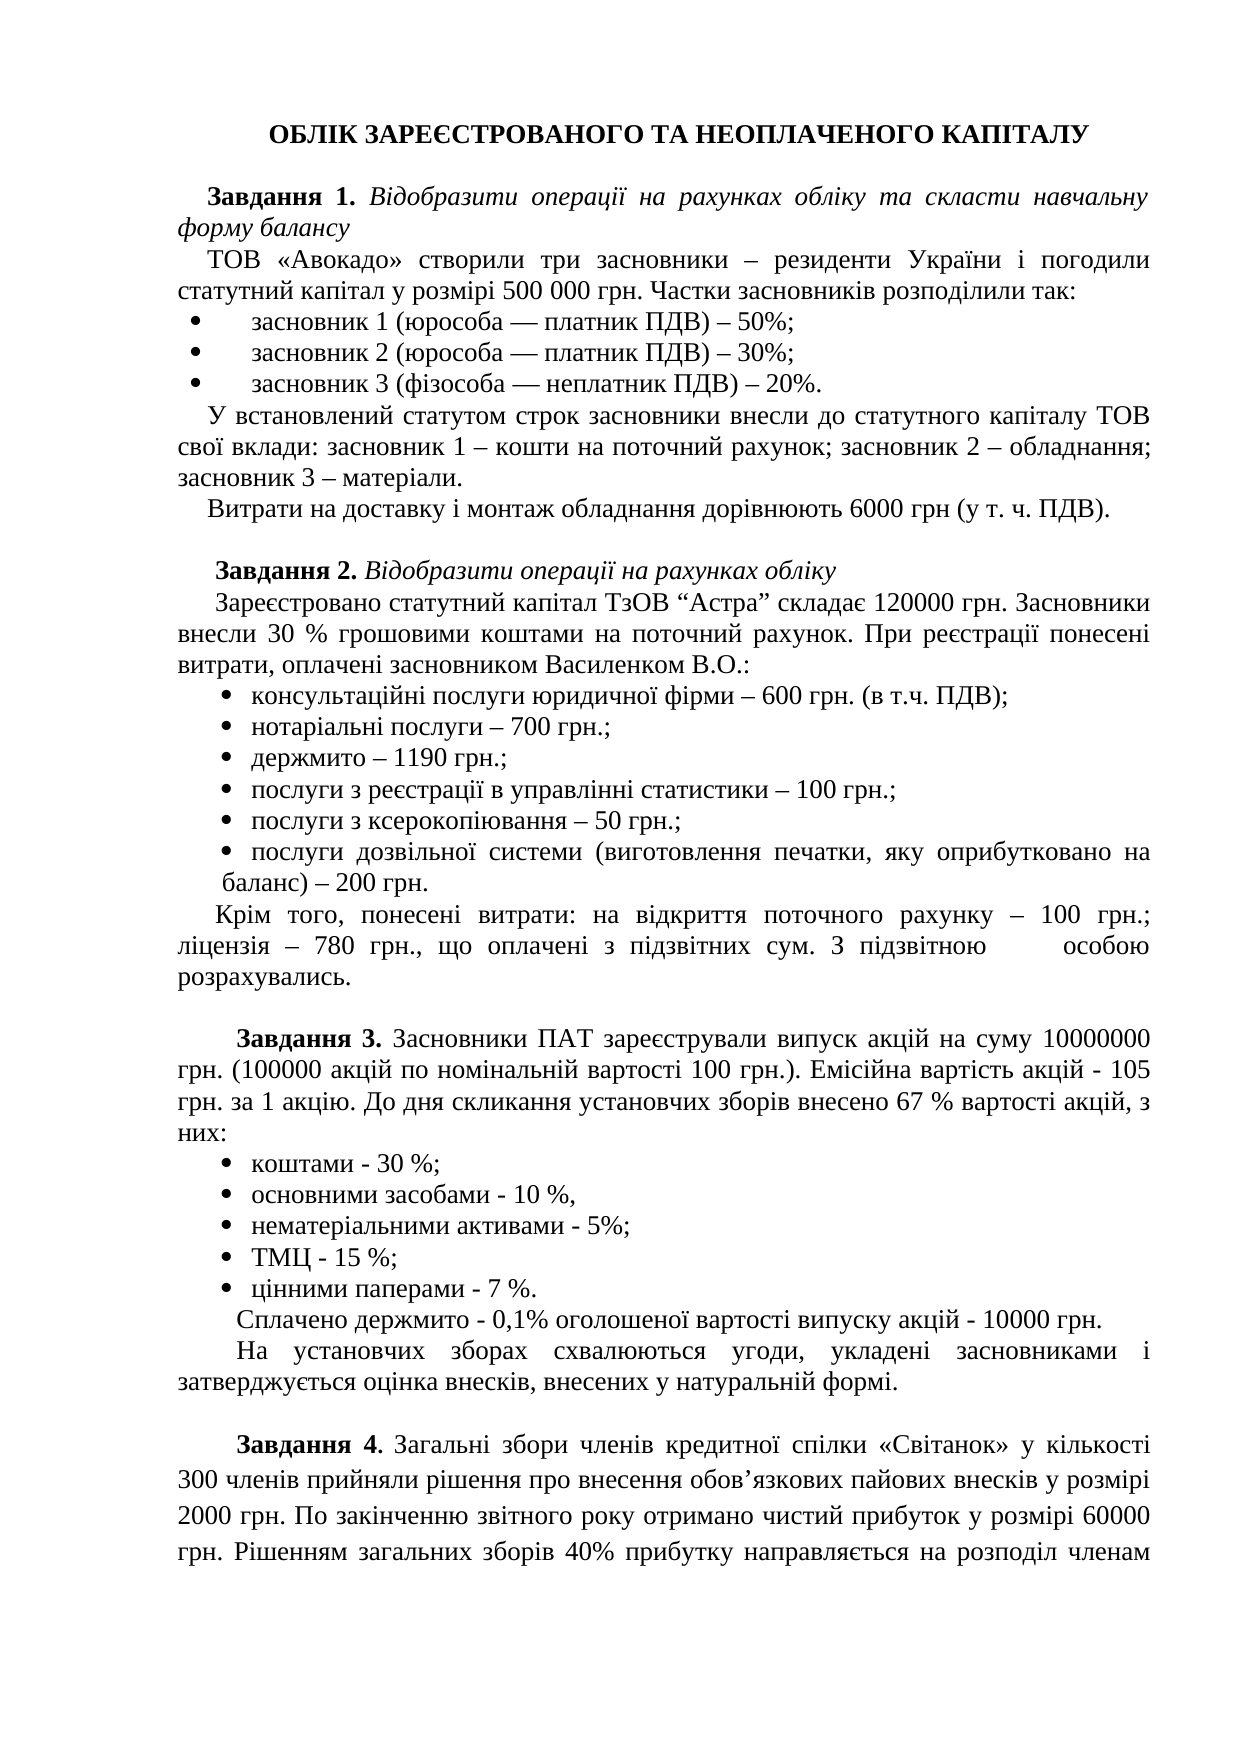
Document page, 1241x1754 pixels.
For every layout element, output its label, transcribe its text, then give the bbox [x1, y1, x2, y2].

text Завдання 1. Відобразити операції на рахунках обліку та скласти навчальну форму балансу [177, 180, 1152, 243]
text На установчих зборах схвалюються угоди, укладені засновниками і затверджується оцінка внесків, внесених у натуральній формі. [177, 1334, 1152, 1397]
text ТОВ «Авокадо» створили три засновники – резиденти України і погодили статутний капітал у розмірі 500 000 грн. Частки засновників розподілили так: [177, 243, 1152, 305]
list цінними паперами - 7 %. [177, 1272, 1152, 1303]
list засновник 3 (фізособа — неплатник ПДВ) – 20%. [191, 367, 1152, 399]
title нотаріальні послуги – 700 грн.; [222, 710, 1152, 742]
text У встановлений статутом строк засновники внесли до статутного капіталу ТОВ свої вклади: засновник 1 – кошти на поточний рахунок; засновник 2 – обладнання; засновник 3 – матеріали. [177, 399, 1152, 492]
title Завдання 2. Відобразити операції на рахунках обліку [177, 554, 1152, 586]
title послуги дозвільної системи (виготовлення печатки, яку оприбутковано на баланс) – 200 грн. [222, 835, 1152, 898]
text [177, 1428, 1152, 1566]
title послуги з реєстрації в управлінні статистики – 100 грн.; [222, 773, 1152, 804]
title консультаційні послуги юридичної фірми – 600 грн. (в т.ч. ПДВ); [222, 679, 1152, 710]
text Сплачено держмито - 0,1% оголошеної вартості випуску акцій - 10000 грн. [177, 1303, 1152, 1334]
title держмито – 1190 грн.; [222, 742, 1152, 773]
title послуги з ксерокопіювання – 50 грн.; [222, 804, 1152, 835]
title Зареєстровано статутний капітал ТзОВ “Астра” складає 120000 грн. Засновники внесли 30 % грошовими коштами на поточний рахунок. При реєстрації понесені витрати, оплачені засновником Василенком В.О.: [177, 586, 1152, 679]
list основними засобами - 10 %, [177, 1178, 1152, 1209]
text Завдання 3. Засновники ПАТ зареєстрували випуск акцій на суму 10000000 грн. (100000 акцій по номінальній вартості 100 грн.). Емісійна вартість акцій - 105 грн. за 1 акцію. До дня скликання установчих зборів внесено 67 % вартості акцій, з них: [177, 1022, 1152, 1147]
list ТМЦ - 15 %; [177, 1241, 1152, 1272]
list засновник 1 (юрособа — платник ПДВ) – 50%; [191, 305, 1152, 336]
text ОБЛІК ЗАРЕЄСТРОВАНОГО ТА НЕОПЛАЧЕНОГО КАПІТАЛУ [177, 118, 1152, 149]
list нематеріальними активами - 5%; [177, 1209, 1152, 1241]
title Крім того, понесені витрати: на відкриття поточного рахунку – 100 грн.; ліцензія – 780 грн., що оплачені з підзвітних сум. З підзвітною особою розрахувались. [177, 898, 1152, 991]
text Витрати на доставку і монтаж обладнання дорівнюють 6000 грн (у т. ч. ПДВ). [177, 492, 1152, 523]
list засновник 2 (юрособа — платник ПДВ) – 30%; [191, 336, 1152, 367]
list коштами - 30 %; [177, 1147, 1152, 1178]
